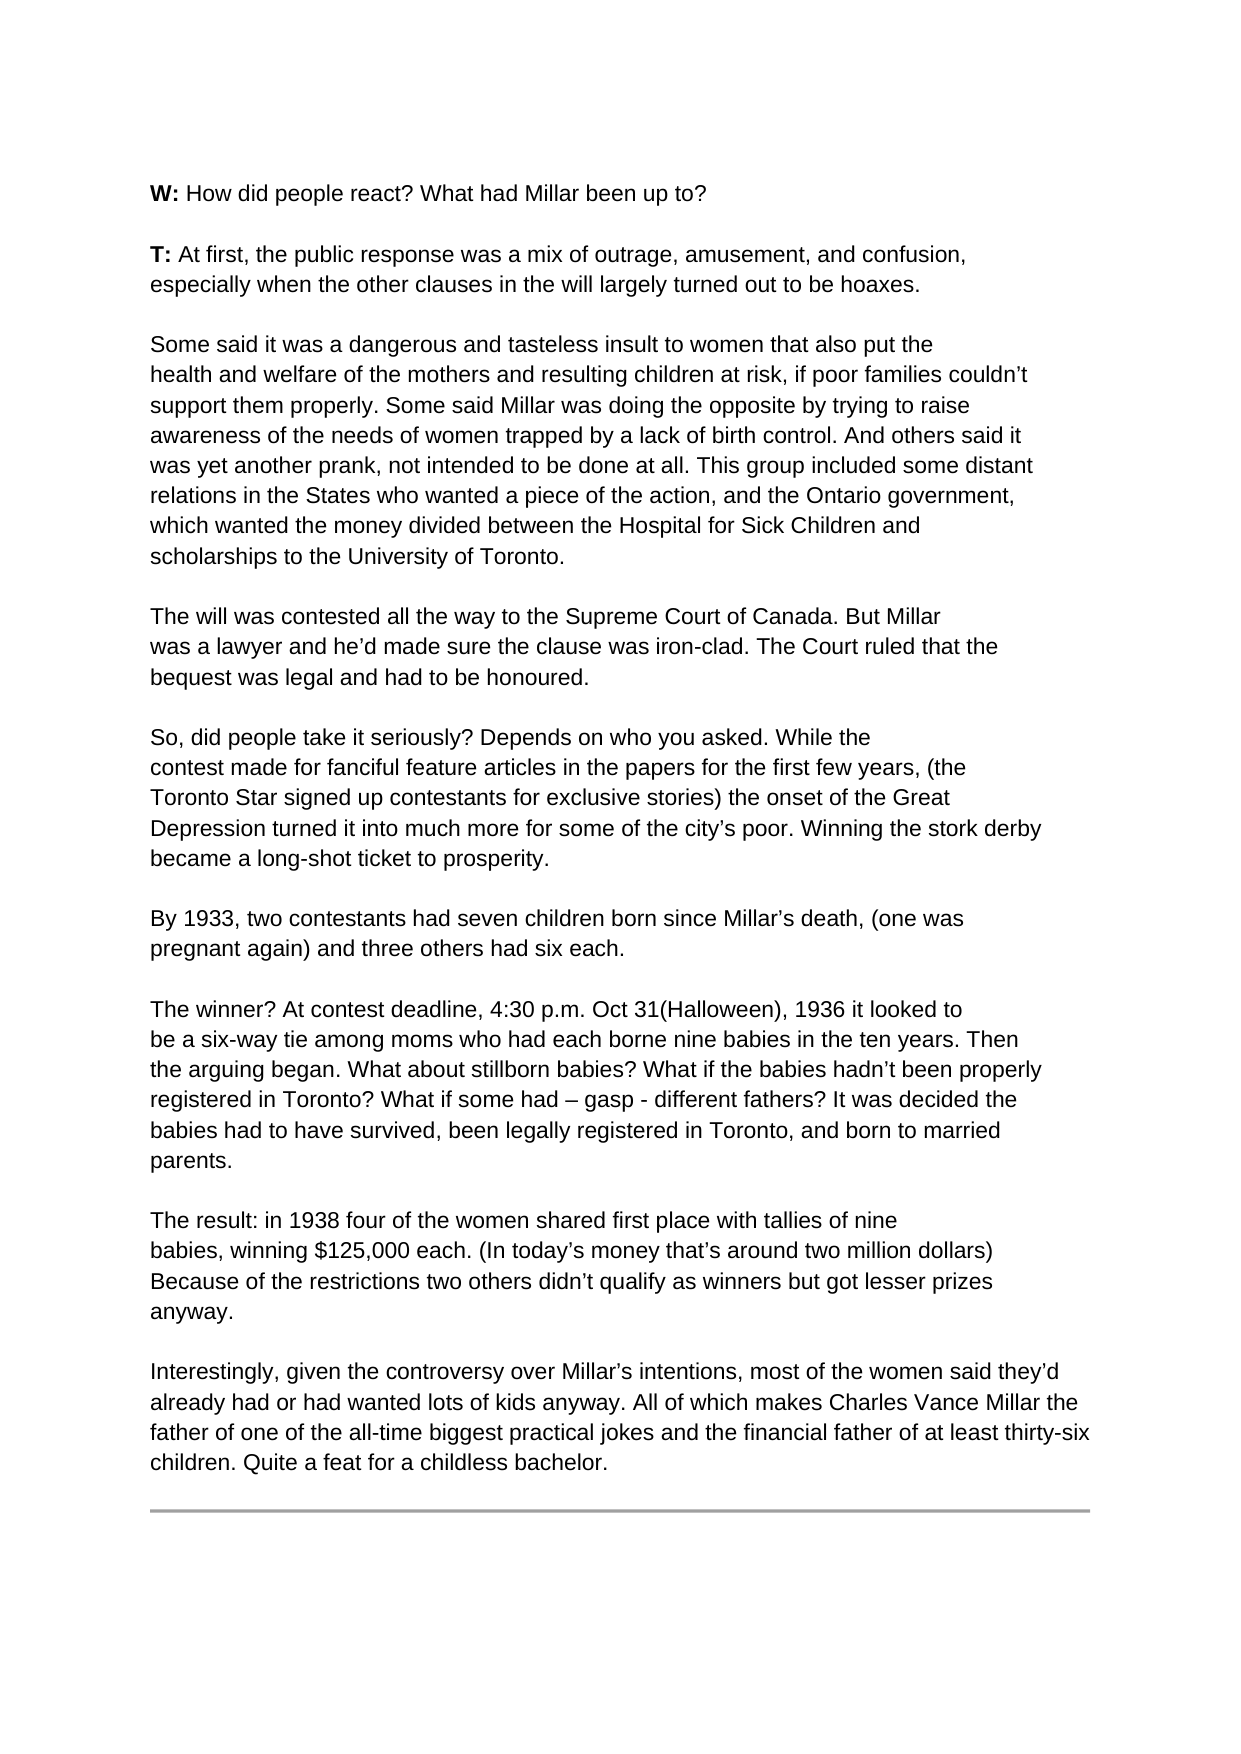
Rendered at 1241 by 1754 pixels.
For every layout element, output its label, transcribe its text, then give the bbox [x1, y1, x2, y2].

text bequest was legal and had to be honoured. [150, 663, 1090, 690]
text babies, winning $125,000 each. (In today’s money that’s around two million dollars) [150, 1237, 1090, 1264]
text be a six-way tie among moms who had each borne nine babies in the ten years. Then [150, 1026, 1090, 1052]
text especially when the other clauses in the will largely turned out to be hoaxes. [150, 271, 1090, 297]
text awareness of the needs of women trapped by a lack of birth control. And others said it [150, 422, 1090, 448]
text scholarships to the University of Toronto. [150, 543, 1090, 569]
text The winner? At contest deadline, 4:30 p.m. Oct 31(Halloween), 1936 it looked to [150, 996, 1090, 1022]
text The will was contested all the way to the Supreme Court of Canada. But Millar [150, 603, 1090, 629]
text was a lawyer and he’d made sure the clause was iron-clad. The Court ruled that the [150, 633, 1090, 660]
text contest made for fanciful feature articles in the papers for the first few years, (the [150, 754, 1090, 781]
text T: At first, the public response was a mix of outrage, amusement, and confusion, [150, 241, 1090, 267]
text anyway. [150, 1298, 1090, 1324]
text Some said it was a dangerous and tasteless insult to women that also put the [150, 331, 1090, 358]
text health and welfare of the mothers and resulting children at risk, if poor families couldn’t [150, 361, 1090, 388]
text the arguing began. What about stillborn babies? What if the babies hadn’t been properly [150, 1056, 1090, 1083]
text was yet another prank, not intended to be done at all. This group included some distant [150, 452, 1090, 478]
text pregnant again) and three others had six each. [150, 935, 1090, 962]
text relations in the States who wanted a piece of the action, and the Ontario government, [150, 482, 1090, 509]
text which wanted the money divided between the Hospital for Sick Children and [150, 512, 1090, 539]
text Interestingly, given the controversy over Millar’s intentions, most of the women said they’d already had or had wanted lots of kids anyway. All of which makes Charles Vance Millar the father of one of the all-time biggest practical jokes and the financial father of at least thirty-six children. Quite a feat for a childless bachelor. [150, 1358, 1090, 1475]
text registered in Toronto? What if some had – gasp - different fathers? It was decided the [150, 1086, 1090, 1113]
text By 1933, two contestants had seven children born since Millar’s death, (one was [150, 905, 1090, 932]
text The result: in 1938 four of the women shared first place with tallies of nine [150, 1207, 1090, 1234]
text support them properly. Some said Millar was doing the opposite by trying to raise [150, 392, 1090, 418]
text Depression turned it into much more for some of the city’s poor. Winning the stork derby [150, 814, 1090, 841]
text Toronto Star signed up contestants for exclusive stories) the onset of the Great [150, 784, 1090, 811]
text became a long-shot ticket to prosperity. [150, 845, 1090, 871]
text W: How did people react? What had Millar been up to? [150, 180, 1090, 207]
text babies had to have survived, been legally registered in Toronto, and born to married [150, 1117, 1090, 1143]
text Because of the restrictions two others didn’t qualify as winners but got lesser prizes [150, 1268, 1090, 1294]
text parents. [150, 1147, 1090, 1173]
text So, did people take it seriously? Depends on who you asked. While the [150, 724, 1090, 750]
